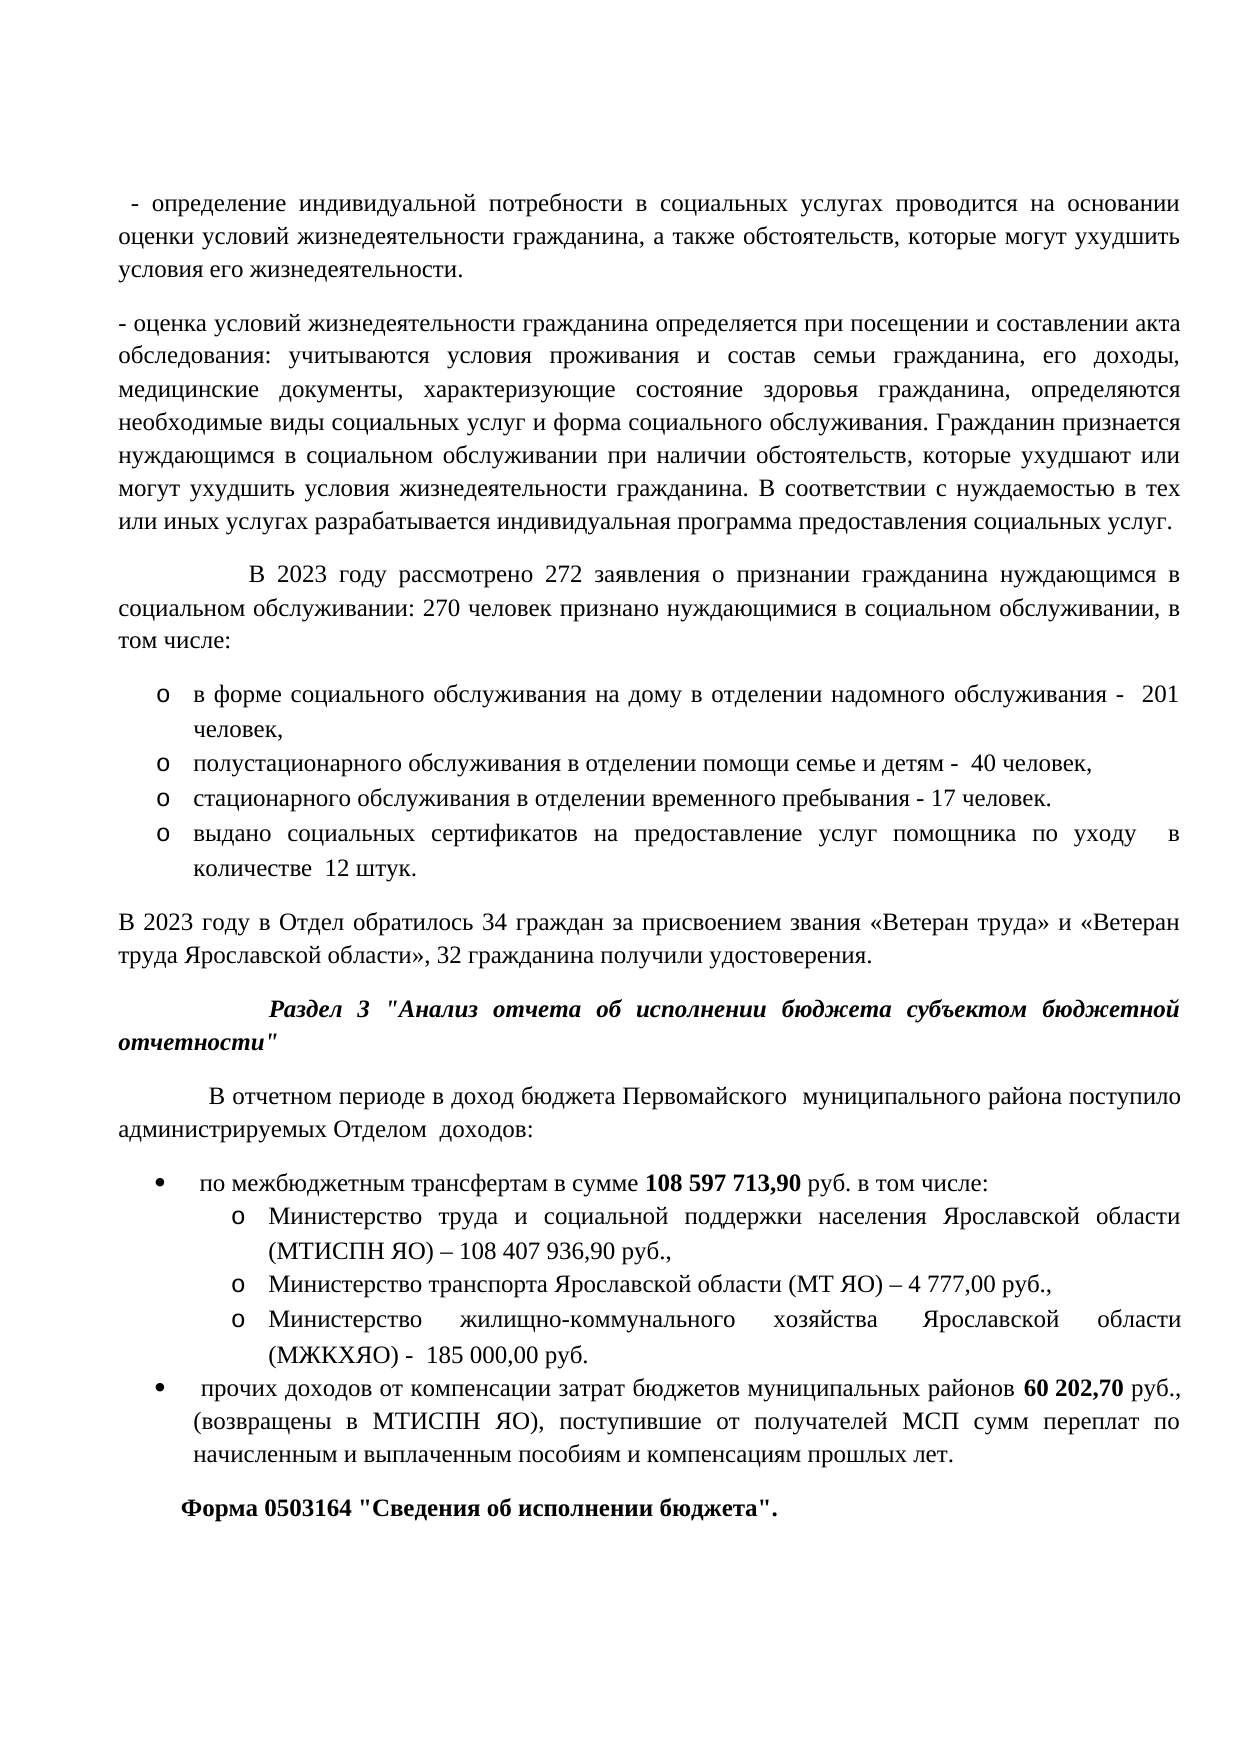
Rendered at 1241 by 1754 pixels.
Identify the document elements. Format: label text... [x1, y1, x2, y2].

list Министерство труда и социальной поддержки населения Ярославской области (МТИСПН ЯО) – 108 407 936,90 руб., [231, 1201, 1181, 1265]
text - оценка условий жизнедеятельности гражданина определяется при посещении и составлении акта обследования: учитываются условия проживания и состав семьи гражданина, его доходы, медицинские документы, характеризующие состояние здоровья гражданина, определяются необходимые виды социальных услуг и форма социального обслуживания. Гражданин признается нуждающимся в социальном обслуживании при наличии обстоятельств, которые ухудшают или могут ухудшить условия жизнедеятельности гражданина. В соответствии с нуждаемостью в тех или иных услугах разрабатывается индивидуальная программа предоставления социальных услуг. [118, 308, 1181, 534]
list Министерство транспорта Ярославской области (МТ ЯО) – 4 777,00 руб., [231, 1269, 1181, 1300]
list полустационарного обслуживания в отделении помощи семье и детям - 40 человек, [156, 748, 1181, 778]
list выдано социальных сертификатов на предоставление услуг помощника по уходу в количестве 12 штук. [156, 818, 1181, 882]
list стационарного обслуживания в отделении временного пребывания - 17 человек. [156, 783, 1181, 814]
list прочих доходов от компенсации затрат бюджетов муниципальных районов 60 202,70 руб., (возвращены в МТИСПН ЯО), поступившие от получателей МСП сумм переплат по начисленным и выплаченным пособиям и компенсациям прошлых лет. [156, 1373, 1181, 1467]
list по межбюджетным трансфертам в сумме 108 597 713,90 руб. в том числе: [156, 1168, 1181, 1197]
list Министерство жилищно-коммунального хозяйства Ярославской области (МЖКХЯО) - 185 000,00 руб. [231, 1304, 1181, 1368]
text Раздел 3 "Анализ отчета об исполнении бюджета субъектом бюджетной отчетности" [118, 994, 1181, 1056]
text В 2023 году рассмотрено 272 заявления о признании гражданина нуждающимся в социальном обслуживании: 270 человек признано нуждающимися в социальном обслуживании, в том числе: [118, 559, 1181, 654]
list в форме социального обслуживания на дому в отделении надомного обслуживания - 201 человек, [156, 679, 1181, 743]
text - определение индивидуальной потребности в социальных услугах проводится на основании оценки условий жизнедеятельности гражданина, а также обстоятельств, которые могут ухудшить условия его жизнедеятельности. [118, 188, 1181, 282]
text В 2023 году в Отдел обратилось 34 граждан за присвоением звания «Ветеран труда» и «Ветеран труда Ярославской области», 32 гражданина получили удостоверения. [118, 907, 1181, 969]
text Форма 0503164 "Сведения об исполнении бюджета". [118, 1493, 1181, 1521]
text В отчетном периоде в доход бюджета Первомайского муниципального района поступило администрируемых Отделом доходов: [118, 1081, 1181, 1143]
